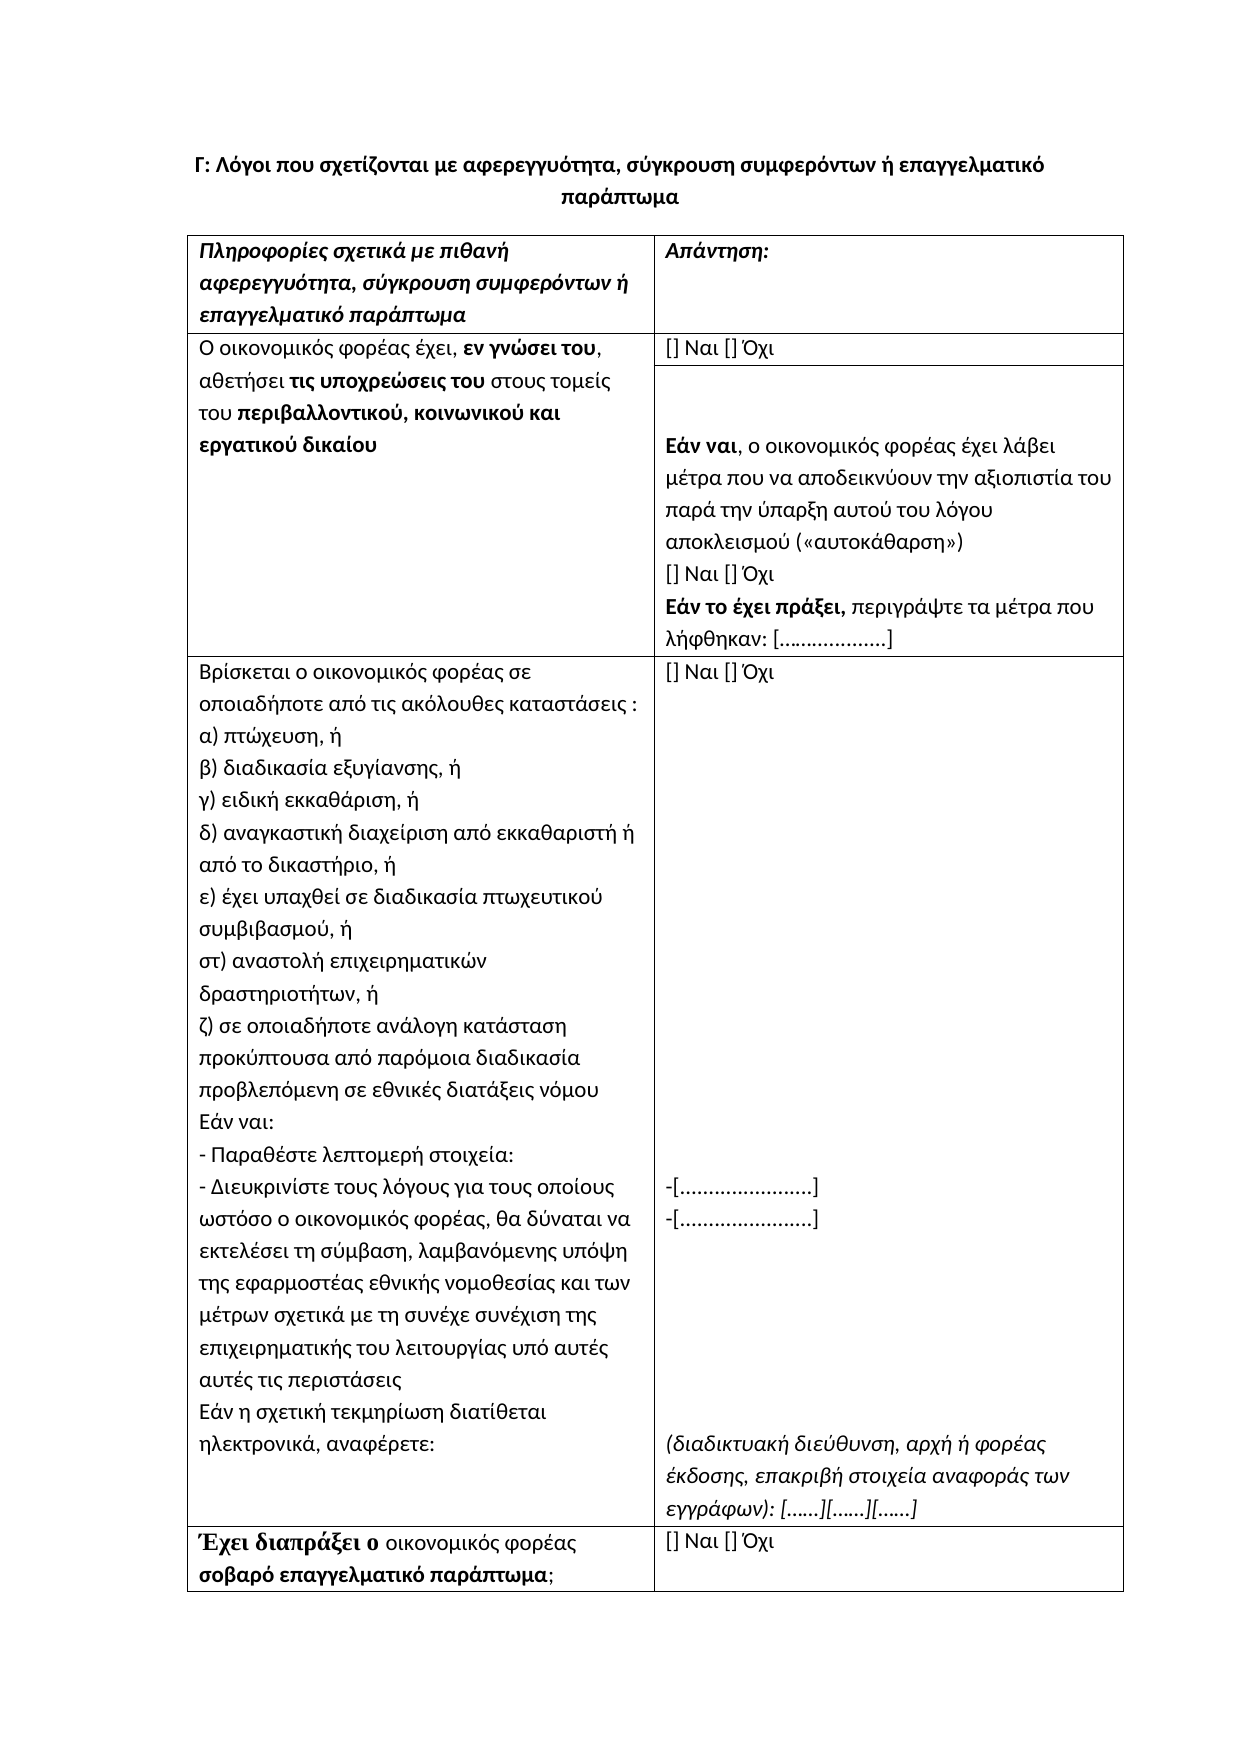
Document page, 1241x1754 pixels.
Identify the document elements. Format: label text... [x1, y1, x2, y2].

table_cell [188, 1527, 654, 1591]
table_cell Ο οικονομικός φορέας έχει, εν γνώσει του, αθετήσει τις υποχρεώσεις του στους τομείς του περιβαλλοντικού, κοινωνικού και εργατικού δικαίου [188, 334, 654, 656]
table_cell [655, 1527, 1123, 1591]
text Γ: Λόγοι που σχετίζονται με αφερεγγυότητα, σύγκρουση συμφερόντων ή επαγγελματικό παράπτωμα [187, 150, 1053, 210]
table_cell [] Ναι [] Όχι [655, 334, 1123, 365]
table_cell Βρίσκεται ο οικονομικός φορέας σε οποιαδήποτε από τις ακόλουθες καταστάσεις : α) πτώχευση, ή β) διαδικασία εξυγίανσης, ή γ) ειδική εκκαθάριση, ή δ) αναγκαστική διαχείριση από εκκαθαριστή ή από το δικαστήριο, ή ε) έχει υπαχθεί σε διαδικασία πτωχευτικού συμβιβασμού, ή στ) αναστολή επιχειρηματικών δραστηριοτήτων, ή ζ) σε οποιαδήποτε ανάλογη κατάσταση προκύπτουσα από παρόμοια διαδικασία προβλεπόμενη σε εθνικές διατάξεις νόμου Εάν ναι: - Παραθέστε λεπτομερή στοιχεία: - Διευκρινίστε τους λόγους για τους οποίους ωστόσο ο οικονομικός φορέας, θα δύναται να εκτελέσει τη σύμβαση, λαμβανόμενης υπόψη της εφαρμοστέας εθνικής νομοθεσίας και των μέτρων σχετικά με τη συνέχε συνέχιση της επιχειρηματικής του λειτουργίας υπό αυτές αυτές τις περιστάσεις Εάν η σχετική τεκμηρίωση διατίθεται ηλεκτρονικά, αναφέρετε: [188, 657, 654, 1526]
table_cell [] Ναι [] Όχι -[.......................] -[.......................] (διαδικτυακή διεύθυνση, αρχή ή φορέας έκδοσης, επακριβή στοιχεία αναφοράς των εγγράφων): [……][……][……] [655, 657, 1123, 1526]
table_header Απάντηση: [655, 236, 1123, 332]
table_cell Εάν ναι, ο οικονομικός φορέας έχει λάβει μέτρα που να αποδεικνύουν την αξιοπιστία του παρά την ύπαρξη αυτού του λόγου αποκλεισμού («αυτοκάθαρση») [] Ναι [] Όχι Εάν το έχει πράξει, περιγράψτε τα μέτρα που λήφθηκαν: […….............] [655, 366, 1123, 656]
table_header Πληροφορίες σχετικά με πιθανή αφερεγγυότητα, σύγκρουση συμφερόντων ή επαγγελματικό παράπτωμα [188, 236, 654, 332]
